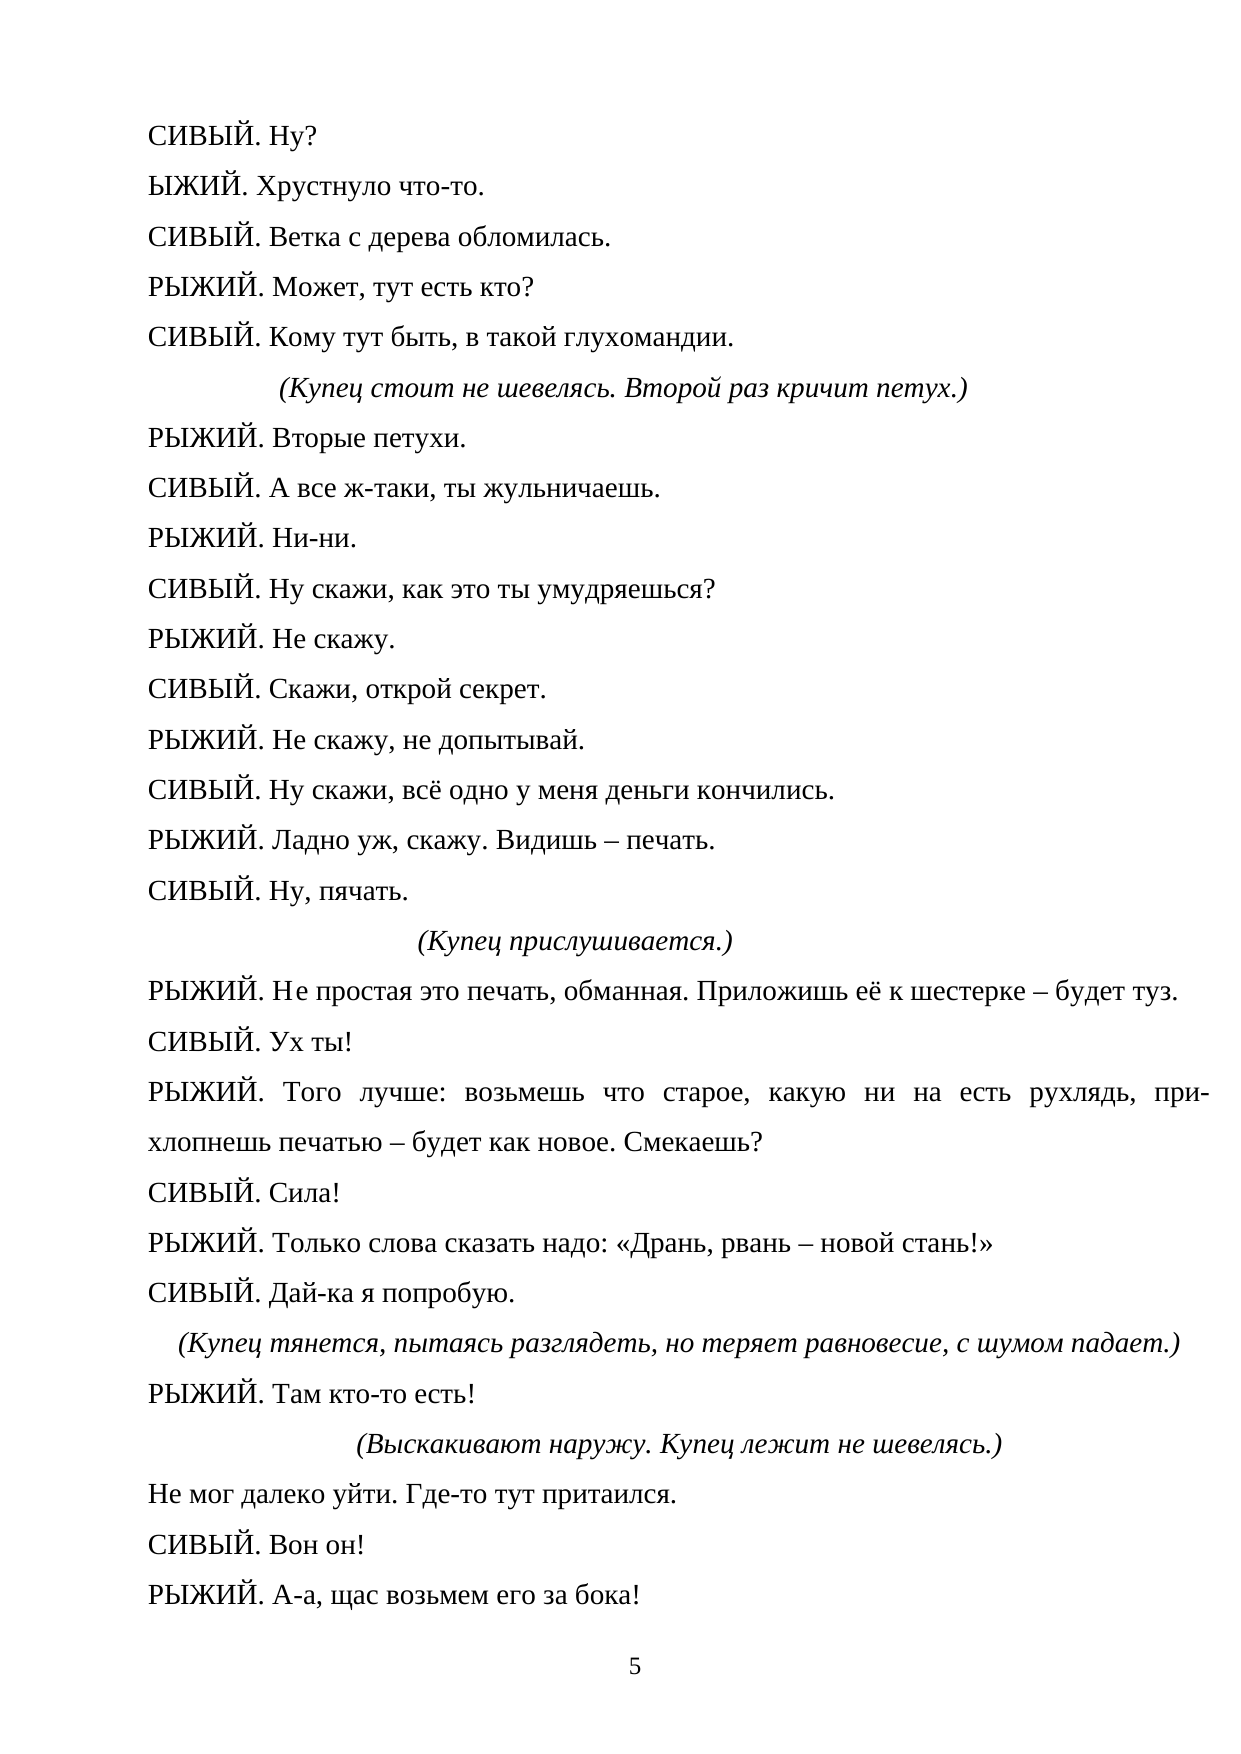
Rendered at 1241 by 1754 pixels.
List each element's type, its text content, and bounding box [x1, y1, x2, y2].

text (Купец стоит не шевелясь. Второй раз кричит петух.) [148, 370, 1211, 403]
text СИВЫЙ. Ну? [148, 118, 1211, 152]
text РЫЖИЙ. Н е простая это печать, обманная. Приложишь её к шестерке – будет туз. [148, 973, 1211, 1007]
text СИВЫЙ. Кому тут быть, в такой глухомандии. [148, 319, 1211, 353]
text РЫЖИЙ. Ладно уж, скажу. Видишь – печать. [148, 822, 1211, 856]
text СИВЫЙ. А все ж-таки, ты жульничаешь. [148, 470, 1211, 504]
text СИВЫЙ. Скажи, открой секрет. [148, 672, 1211, 705]
text РЫЖИЙ. Не скажу, не допытывай. [148, 722, 1211, 755]
text ЫЖИЙ. Хрустнуло что-то. [148, 168, 1211, 202]
text РЫЖИЙ. А-а, щас возьмем его за бока! [148, 1577, 1211, 1611]
text СИВЫЙ. Сила! [148, 1175, 1211, 1208]
text РЫЖИЙ. Может, тут есть кто? [148, 269, 1211, 303]
text СИВЫЙ. Ух ты! [148, 1024, 1211, 1057]
text РЫЖИЙ. Только слова сказать надо: «Дрань, рвань – новой стань!» [148, 1225, 1211, 1258]
text РЫЖИЙ. Не скажу. [148, 621, 1211, 655]
text СИВЫЙ. Вон он! [148, 1527, 1211, 1560]
text (Выскакивают наружу. Купец лежит не шевелясь.) [148, 1426, 1211, 1460]
text РЫЖИЙ. Ни-ни. [148, 521, 1211, 554]
text РЫЖИЙ. Того лучше: возьмешь что старое, какую ни на есть рухлядь, при- хлопнешь печатью – будет как новое. Смекаешь? [148, 1074, 1211, 1158]
text (Купец тянется, пытаясь разглядеть, но теряет равновесие, с шумом падает.) [148, 1326, 1211, 1359]
text (Купец прислушивается.) [148, 923, 1211, 957]
text СИВЫЙ. Ветка с дерева обломилась. [148, 219, 1211, 252]
text РЫЖИЙ. Вторые петухи. [148, 420, 1211, 453]
text СИВЫЙ. Ну, пячать. [148, 873, 1211, 906]
text РЫЖИЙ. Там кто-то есть! [148, 1376, 1211, 1409]
text СИВЫЙ. Ну скажи, как это ты умудряешься? [148, 571, 1211, 604]
text СИВЫЙ. Дай-ка я попробую. [148, 1275, 1211, 1309]
text Не мог далеко уйти. Где-то тут притаился. [148, 1477, 1211, 1510]
text СИВЫЙ. Ну скажи, всё одно у меня деньги кончились. [148, 772, 1211, 806]
